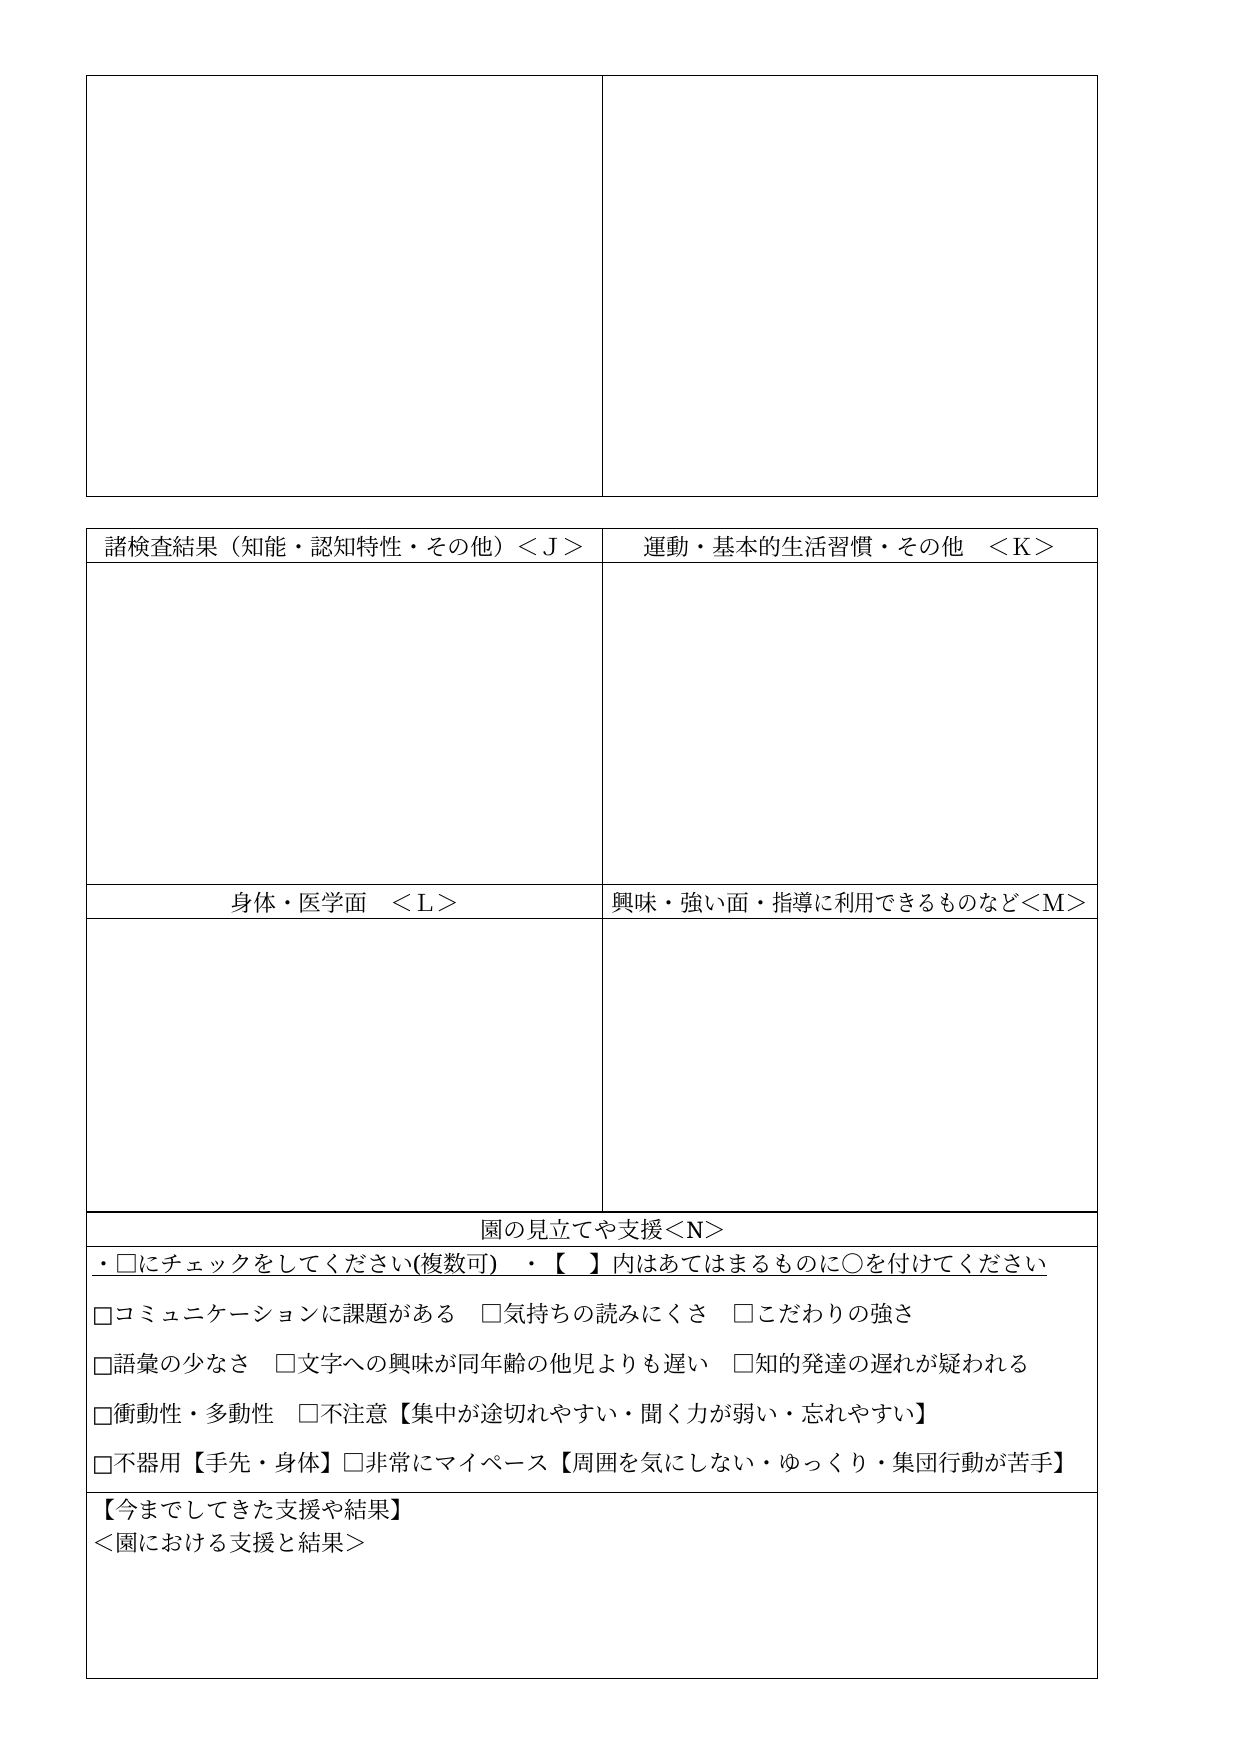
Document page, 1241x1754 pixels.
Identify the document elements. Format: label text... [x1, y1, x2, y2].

table_header 諸検査結果（知能・認知特性・その他）＜Ｊ＞ [87, 529, 602, 562]
table_cell [87, 919, 602, 1211]
table_cell 園の見立てや支援＜N＞ [87, 1213, 1097, 1246]
table_cell 興味・強い面・指導に利用できるものなど＜Ｍ＞ [603, 885, 1097, 918]
table_cell ・□にチェックをしてください(複数可) ・【 】内はあてはまるものに○を付けてください □コミュニケーションに課題がある □気持ちの読みにくさ □こだわりの強さ □語彙の少なさ □文字への興味が同年齢の他児よりも遅い □知的発達の遅れが疑われる □衝動性・多動性 □不注意【集中が途切れやすい・聞く力が弱い・忘れやすい】 □不器用【手先・身体】□非常にマイペース【周囲を気にしない・ゆっくり・集団行動が苦手】 [87, 1247, 1097, 1492]
table_cell [603, 563, 1097, 884]
table_cell [87, 76, 602, 496]
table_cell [87, 1493, 1097, 1678]
table_cell [87, 563, 602, 884]
table_cell [603, 76, 1097, 496]
table_header 運動・基本的生活習慣・その他 ＜Ｋ＞ [603, 529, 1097, 562]
table_cell [603, 919, 1097, 1211]
table_cell 身体・医学面 ＜Ｌ＞ [87, 885, 602, 918]
